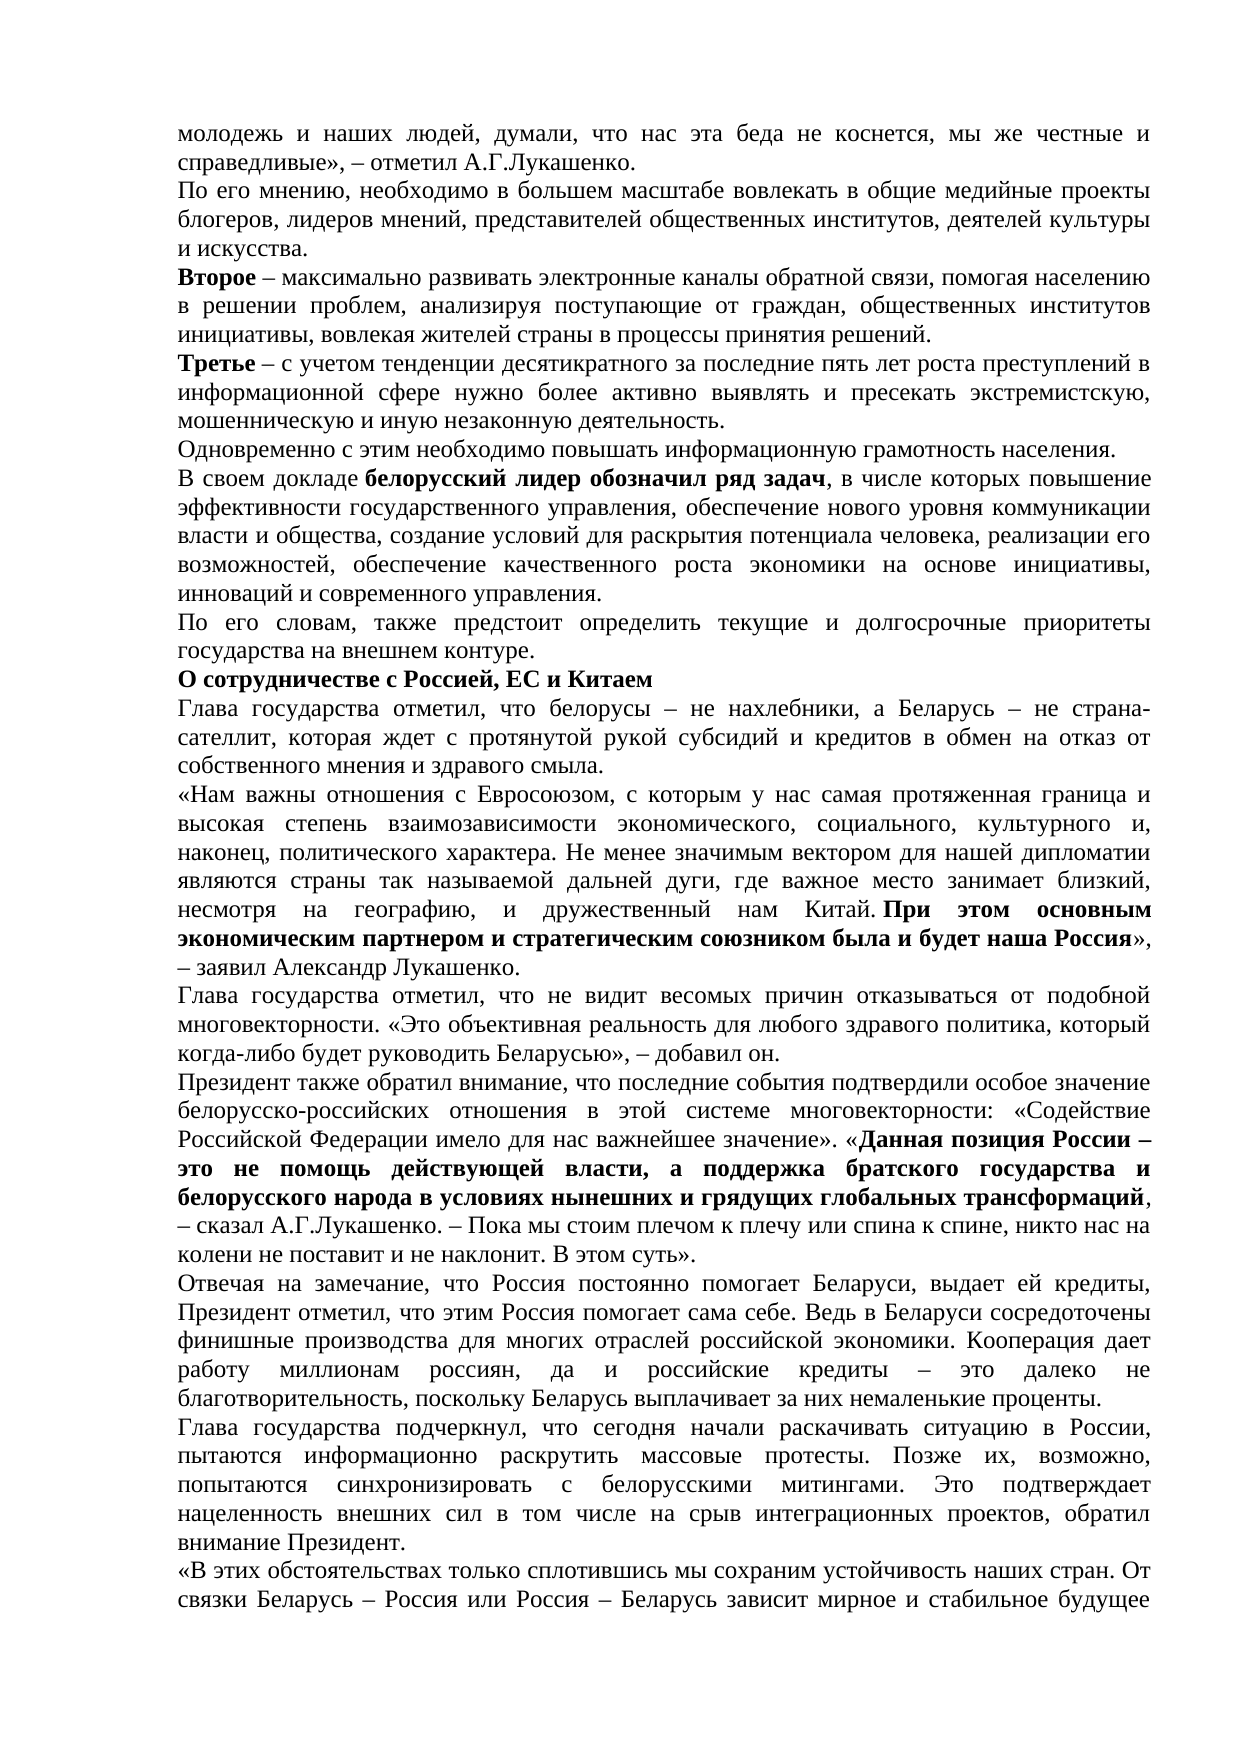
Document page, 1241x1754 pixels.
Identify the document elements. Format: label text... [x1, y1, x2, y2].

text Глава государства отметил, что белорусы – не нахлебники, а Беларусь – не страна-сателлит, которая ждет с протянутой рукой субсидий и кредитов в обмен на отказ от собственного мнения и здравого смыла. [177, 693, 1152, 779]
text Глава государства подчеркнул, что сегодня начали раскачивать ситуацию в России, пытаются информационно раскрутить массовые протесты. Позже их, возможно, попытаются синхронизировать с белорусскими митингами. Это подтверждает нацеленность внешних сил в том числе на срыв интеграционных проектов, обратил внимание Президент. [177, 1412, 1152, 1556]
text Отвечая на замечание, что Россия постоянно помогает Беларуси, выдает ей кредиты, Президент отметил, что этим Россия помогает сама себе. Ведь в Беларуси сосредоточены финишные производства для многих отраслей российской экономики. Кооперация дает работу миллионам россиян, да и российские кредиты – это далеко не благотворительность, поскольку Беларусь выплачивает за них немаленькие проценты. [177, 1268, 1152, 1412]
text Второе – максимально развивать электронные каналы обратной связи, помогая населению в решении проблем, анализируя поступающие от граждан, общественных институтов инициативы, вовлекая жителей страны в процессы принятия решений. [177, 262, 1152, 348]
text Третье – с учетом тенденции десятикратного за последние пять лет роста преступлений в информационной сфере нужно более активно выявлять и пресекать экстремистскую, мошенническую и иную незаконную деятельность. [177, 348, 1152, 434]
text Одновременно с этим необходимо повышать информационную грамотность населения. [177, 434, 1152, 463]
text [177, 118, 1152, 176]
text Глава государства отметил, что не видит весомых причин отказываться от подобной многовекторности. «Это объективная реальность для любого здравого политика, который когда-либо будет руководить Беларусью», – добавил он. [177, 981, 1152, 1067]
text О сотрудничестве с Россией, ЕС и Китаем [177, 664, 1152, 693]
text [177, 1556, 1152, 1613]
text В своем докладе белорусский лидер обозначил ряд задач, в числе которых повышение эффективности государственного управления, обеспечение нового уровня коммуникации власти и общества, создание условий для раскрытия потенциала человека, реализации его возможностей, обеспечение качественного роста экономики на основе инициативы, инноваций и современного управления. [177, 463, 1152, 607]
text По его словам, также предстоит определить текущие и долгосрочные приоритеты государства на внешнем контуре. [177, 607, 1152, 664]
text «Нам важны отношения с Евросоюзом, с которым у нас самая протяженная граница и высокая степень взаимозависимости экономического, социального, культурного и, наконец, политического характера. Не менее значимым вектором для нашей дипломатии являются страны так называемой дальней дуги, где важное место занимает близкий, несмотря на географию, и дружественный нам Китай. При этом основным экономическим партнером и стратегическим союзником была и будет наша Россия», – заявил Александр Лукашенко. [177, 779, 1152, 981]
text Президент также обратил внимание, что последние события подтвердили особое значение белорусско-российских отношения в этой системе многовекторности: «Содействие Российской Федерации имело для нас важнейшее значение». «Данная позиция России – это не помощь действующей власти, а поддержка братского государства и белорусского народа в условиях нынешних и грядущих глобальных трансформаций, – сказал А.Г.Лукашенко. – Пока мы стоим плечом к плечу или спина к спине, никто нас на колени не поставит и не наклонит. В этом суть». [177, 1067, 1152, 1268]
text По его мнению, необходимо в большем масштабе вовлекать в общие медийные проекты блогеров, лидеров мнений, представителей общественных институтов, деятелей культуры и искусства. [177, 176, 1152, 262]
